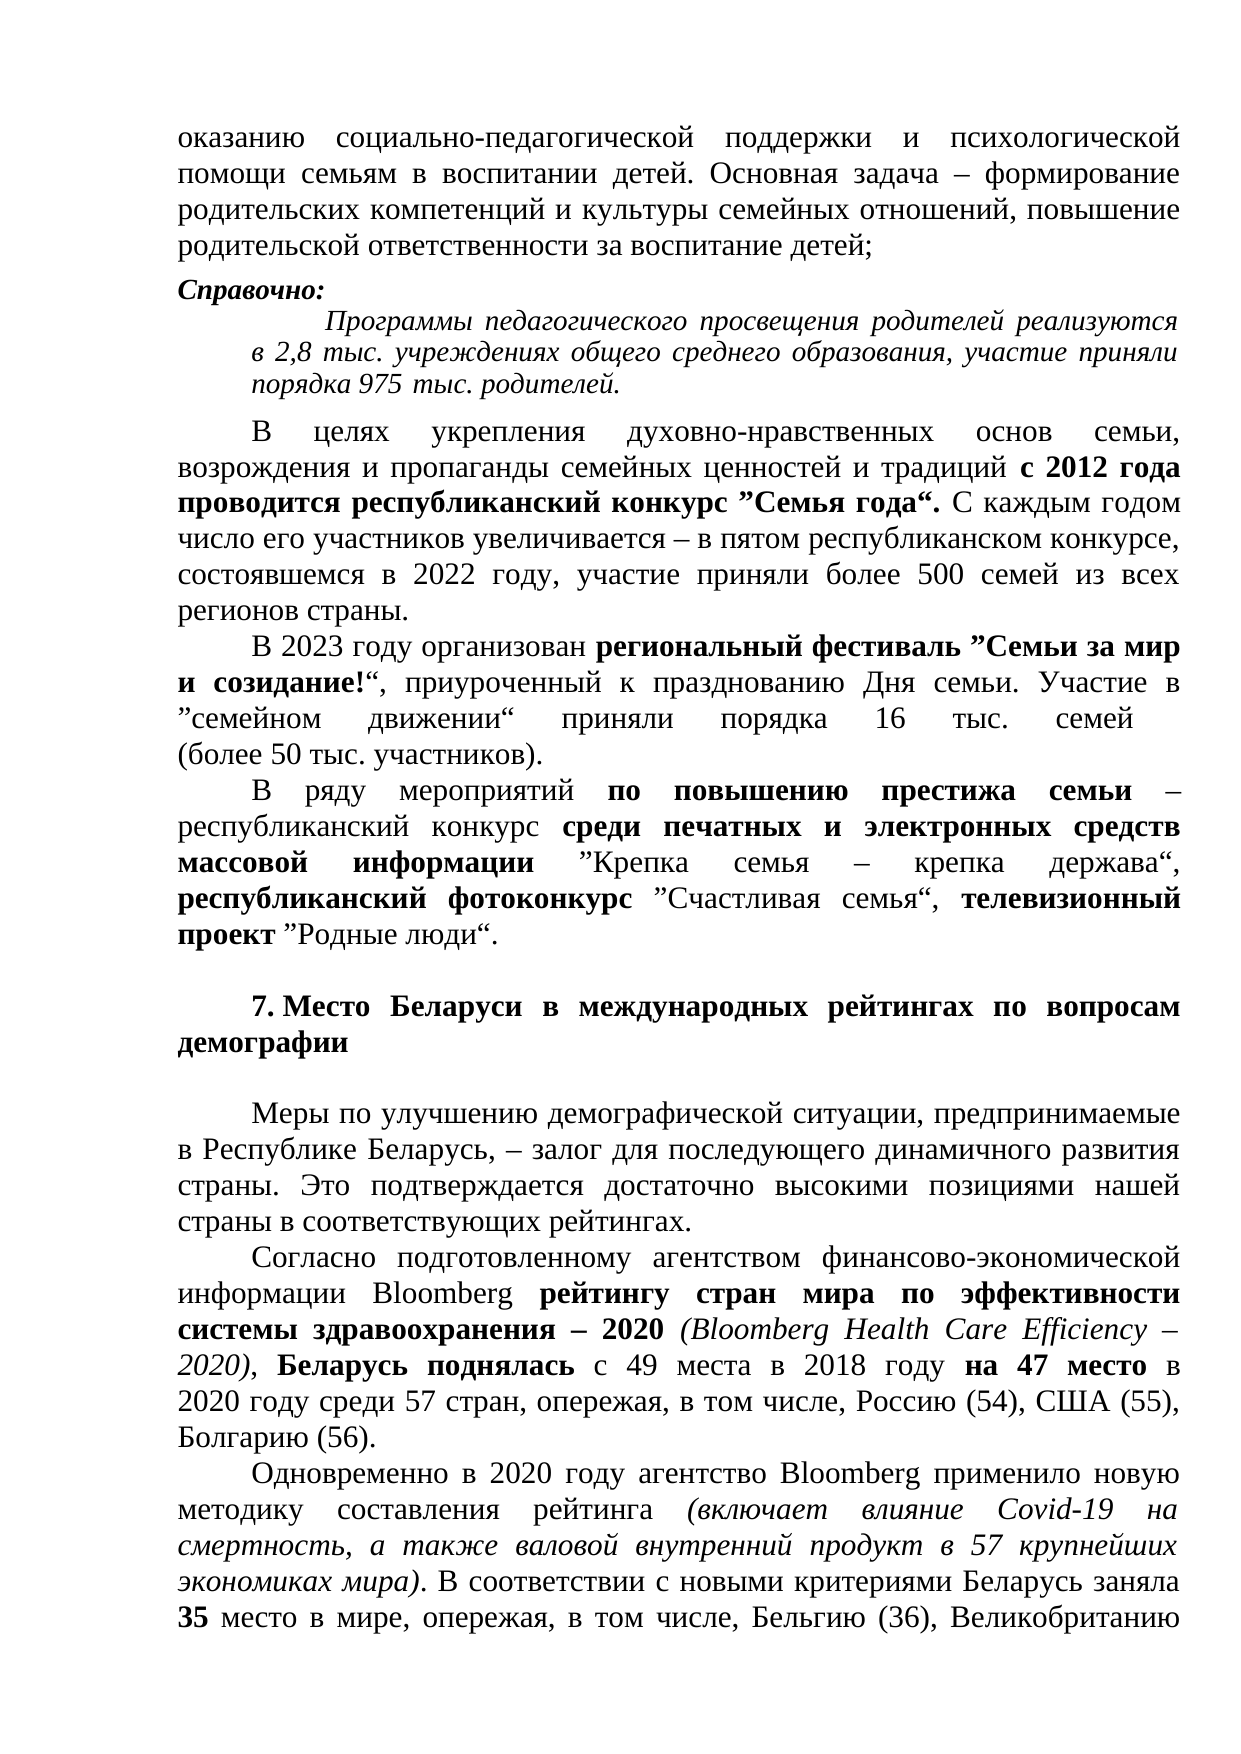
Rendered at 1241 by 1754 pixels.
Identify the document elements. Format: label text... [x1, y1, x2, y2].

text 7. Место Беларуси в международных рейтингах по вопросам демографии [177, 987, 1181, 1059]
text В 2023 году организован региональный фестиваль ”Семьи за мир и созидание!“, приуроченный к празднованию Дня семьи. Участие в ”семейном движении“ приняли порядка 16 тыс. семей (более 50 тыс. участников). [177, 627, 1181, 771]
text Меры по улучшению демографической ситуации, предпринимаемые в Республике Беларусь, – залог для последующего динамичного развития страны. Это подтверждается достаточно высокими позициями нашей страны в соответствующих рейтингах. [177, 1095, 1181, 1238]
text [177, 1454, 1181, 1634]
text В ряду мероприятий по повышению престижа семьи – республиканский конкурс среди печатных и электронных средств массовой информации ”Крепка семья – крепка держава“, республиканский фотоконкурс ”Счастливая семья“, телевизионный проект ”Родные люди“. [177, 771, 1181, 951]
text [177, 118, 1181, 262]
text Согласно подготовленному агентством финансово-экономической информации Bloomberg рейтингу стран мира по эффективности системы здравоохранения – 2020 (Bloomberg Health Care Efficiency – 2020), Беларусь поднялась с 49 места в 2018 году на 47 место в 2020 году среди 57 стран, опережая, в том числе, Россию (54), США (55), Болгарию (56). [177, 1238, 1181, 1454]
text В целях укрепления духовно-нравственных основ семьи, возрождения и пропаганды семейных ценностей и традиций с 2012 года проводится республиканский конкурс ”Семья года“. С каждым годом число его участников увеличивается – в пятом республиканском конкурсе, состоявшемся в 2022 году, участие приняли более 500 семей из всех регионов страны. [177, 412, 1181, 627]
text Справочно: [177, 274, 1181, 306]
text Программы педагогического просвещения родителей реализуются в 2,8 тыс. учреждениях общего среднего образования, участие приняли порядка 975 тыс. родителей. [251, 306, 1181, 399]
